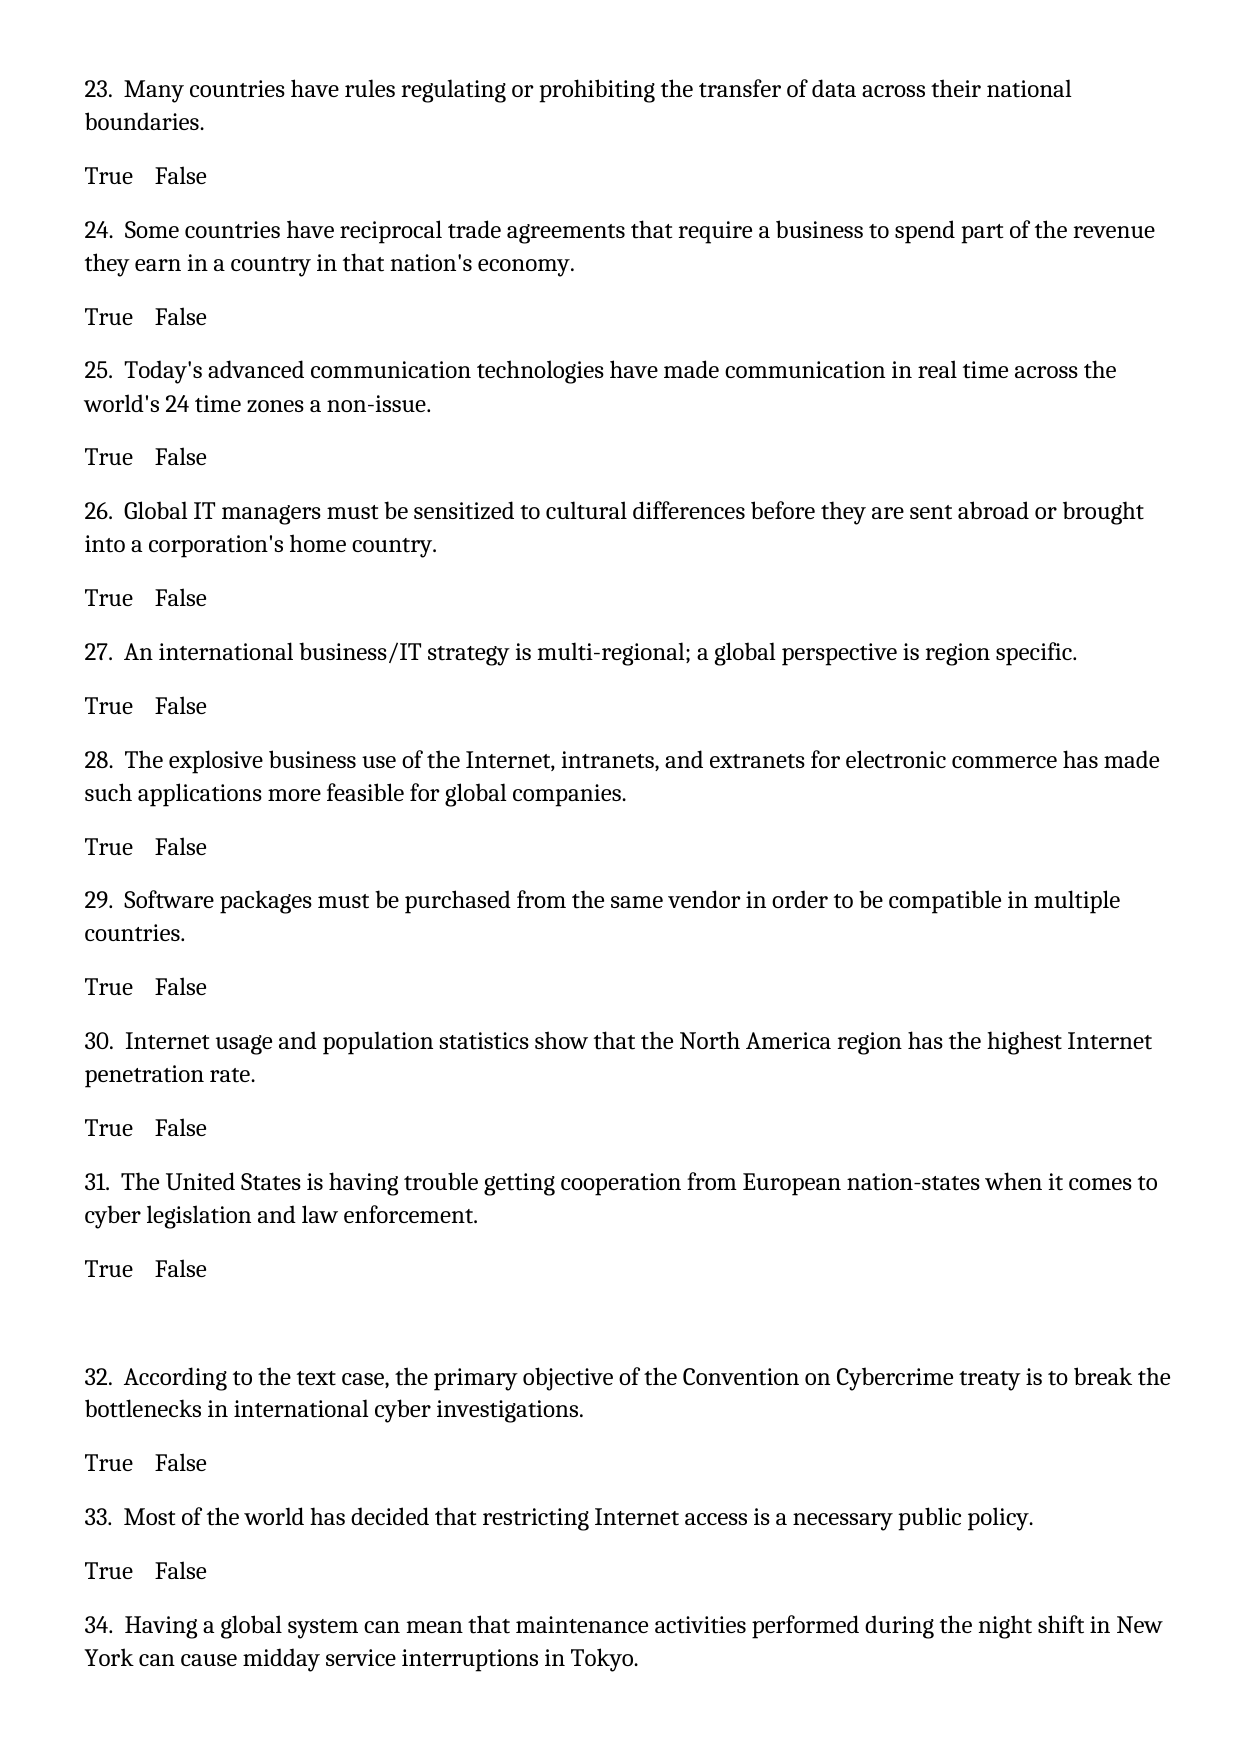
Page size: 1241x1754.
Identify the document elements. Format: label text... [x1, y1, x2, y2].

text 31. The United States is having trouble getting cooperation from European nation-states when it comes to cyber legislation and law enforcement. [84, 1168, 1181, 1229]
text True False [84, 443, 1181, 472]
text 23. Many countries have rules regulating or prohibiting the transfer of data across their national boundaries. [84, 75, 1181, 137]
text 30. Internet usage and population statistics show that the North America region has the highest Internet penetration rate. [84, 1027, 1181, 1089]
text 24. Some countries have reciprocal trade agreements that require a business to spend part of the revenue they earn in a country in that nation's economy. [84, 216, 1181, 277]
text True False [84, 1114, 1181, 1143]
text 33. Most of the world has decided that restricting Internet access is a necessary public policy. [84, 1503, 1181, 1532]
text 34. Having a global system can mean that maintenance activities performed during the night shift in New York can cause midday service interruptions in Tokyo. [84, 1611, 1181, 1673]
text 27. An international business/IT strategy is multi-regional; a global perspective is region specific. [84, 638, 1181, 667]
text True False [84, 973, 1181, 1002]
text True False [84, 692, 1181, 721]
text 32. According to the text case, the primary objective of the Convention on Cybercrime treaty is to break the bottlenecks in international cyber investigations. [84, 1362, 1181, 1424]
text True False [84, 303, 1181, 331]
text True False [84, 1557, 1181, 1586]
text 26. Global IT managers must be sensitized to cultural differences before they are sent abroad or brought into a corporation's home country. [84, 497, 1181, 559]
text 28. The explosive business use of the Internet, intranets, and extranets for electronic commerce has made such applications more feasible for global companies. [84, 746, 1181, 807]
text True False [84, 1449, 1181, 1478]
text True False [84, 584, 1181, 613]
text 25. Today's advanced communication technologies have made communication in real time across the world's 24 time zones a non-issue. [84, 356, 1181, 418]
text 29. Software packages must be purchased from the same vendor in order to be compatible in multiple countries. [84, 886, 1181, 948]
text True False [84, 1255, 1181, 1283]
text True False [84, 832, 1181, 861]
text True False [84, 162, 1181, 191]
